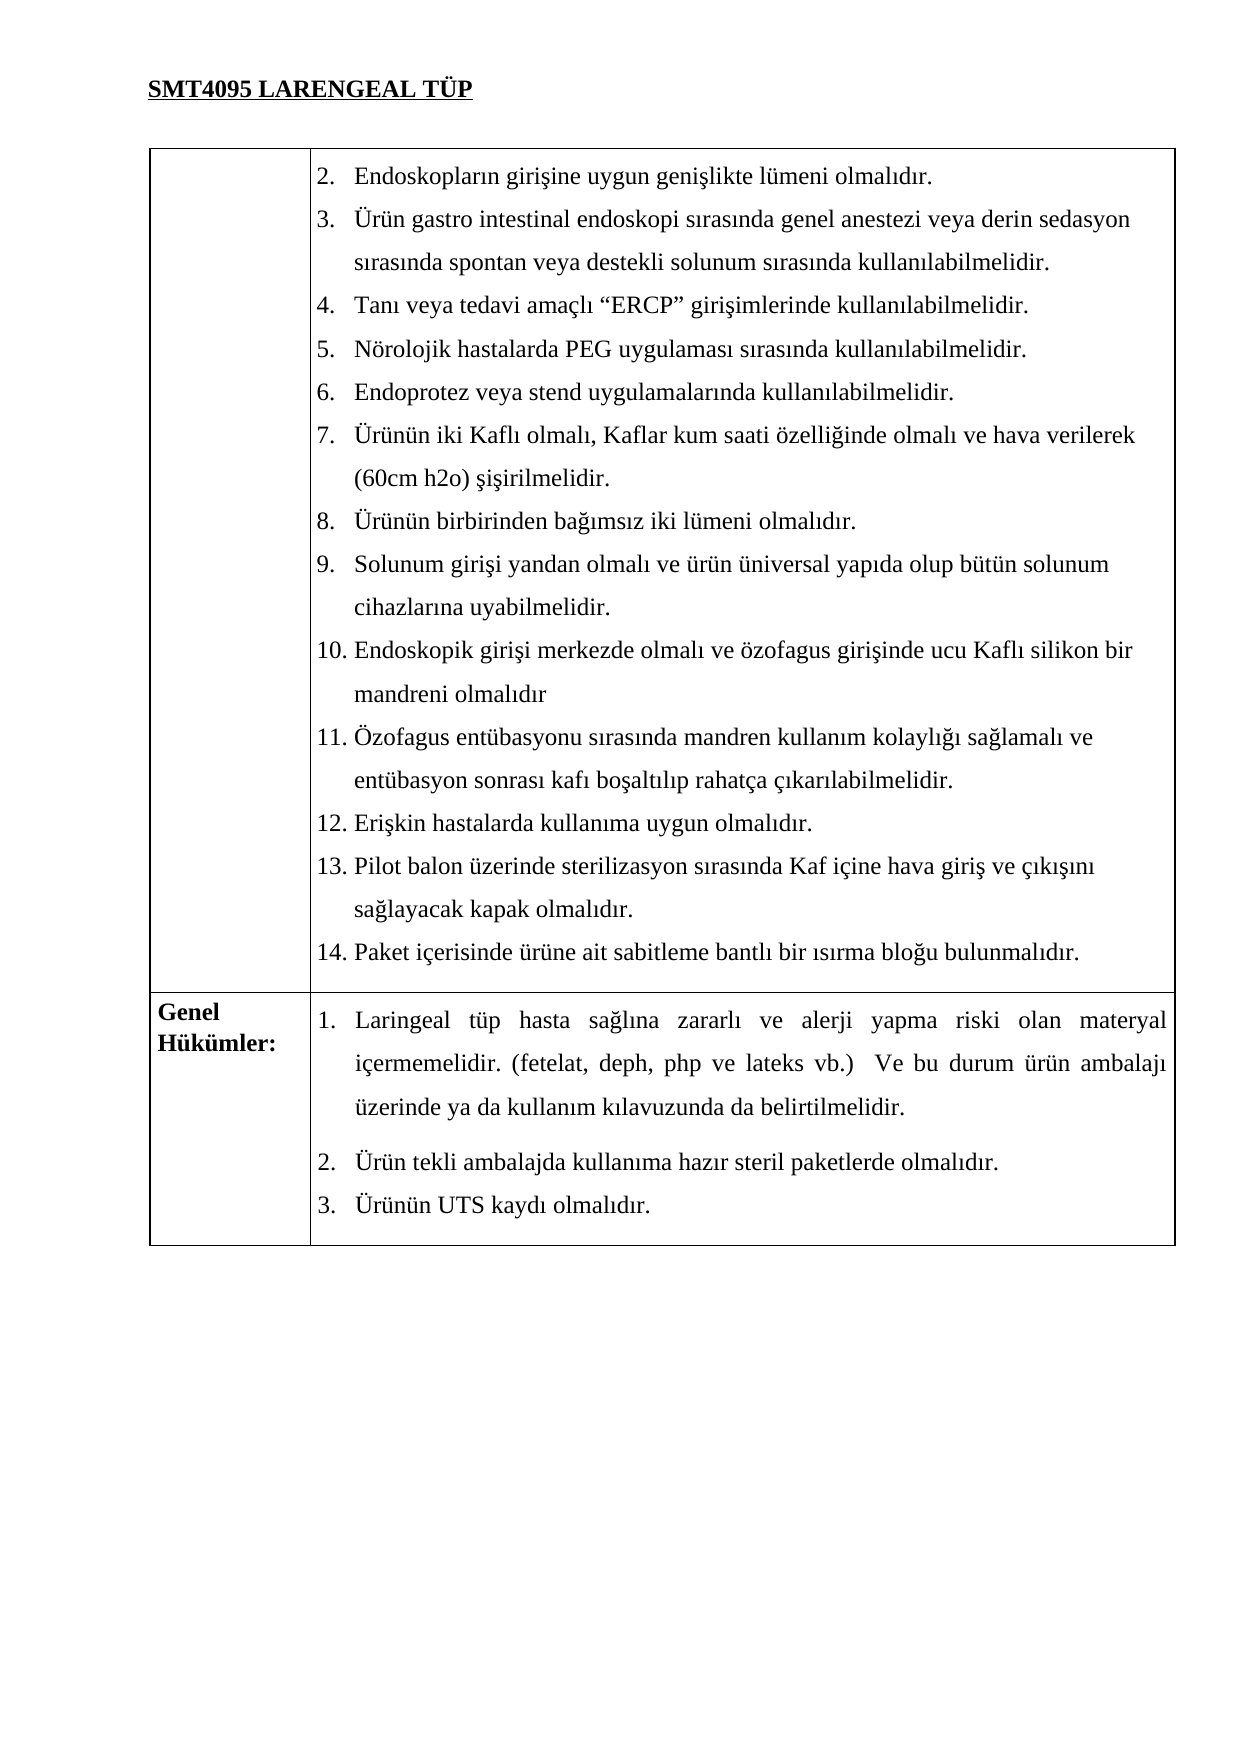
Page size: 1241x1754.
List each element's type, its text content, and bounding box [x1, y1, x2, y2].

table_cell Genel Hükümler: [151, 993, 310, 1245]
table_cell Laringeal tüp hasta sağlına zararlı ve alerji yapma riski olan materyal içermemelidir. (fetelat, deph, php ve lateks vb.) Ve bu durum ürün ambalajı üzerinde ya da kullanım kılavuzunda da belirtilmelidir. Ürün tekli ambalajda kullanıma hazır steril paketlerde olmalıdır. Ürünün UTS kaydı olmalıdır. [311, 993, 1174, 1245]
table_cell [311, 149, 1174, 992]
table_cell [151, 149, 310, 992]
